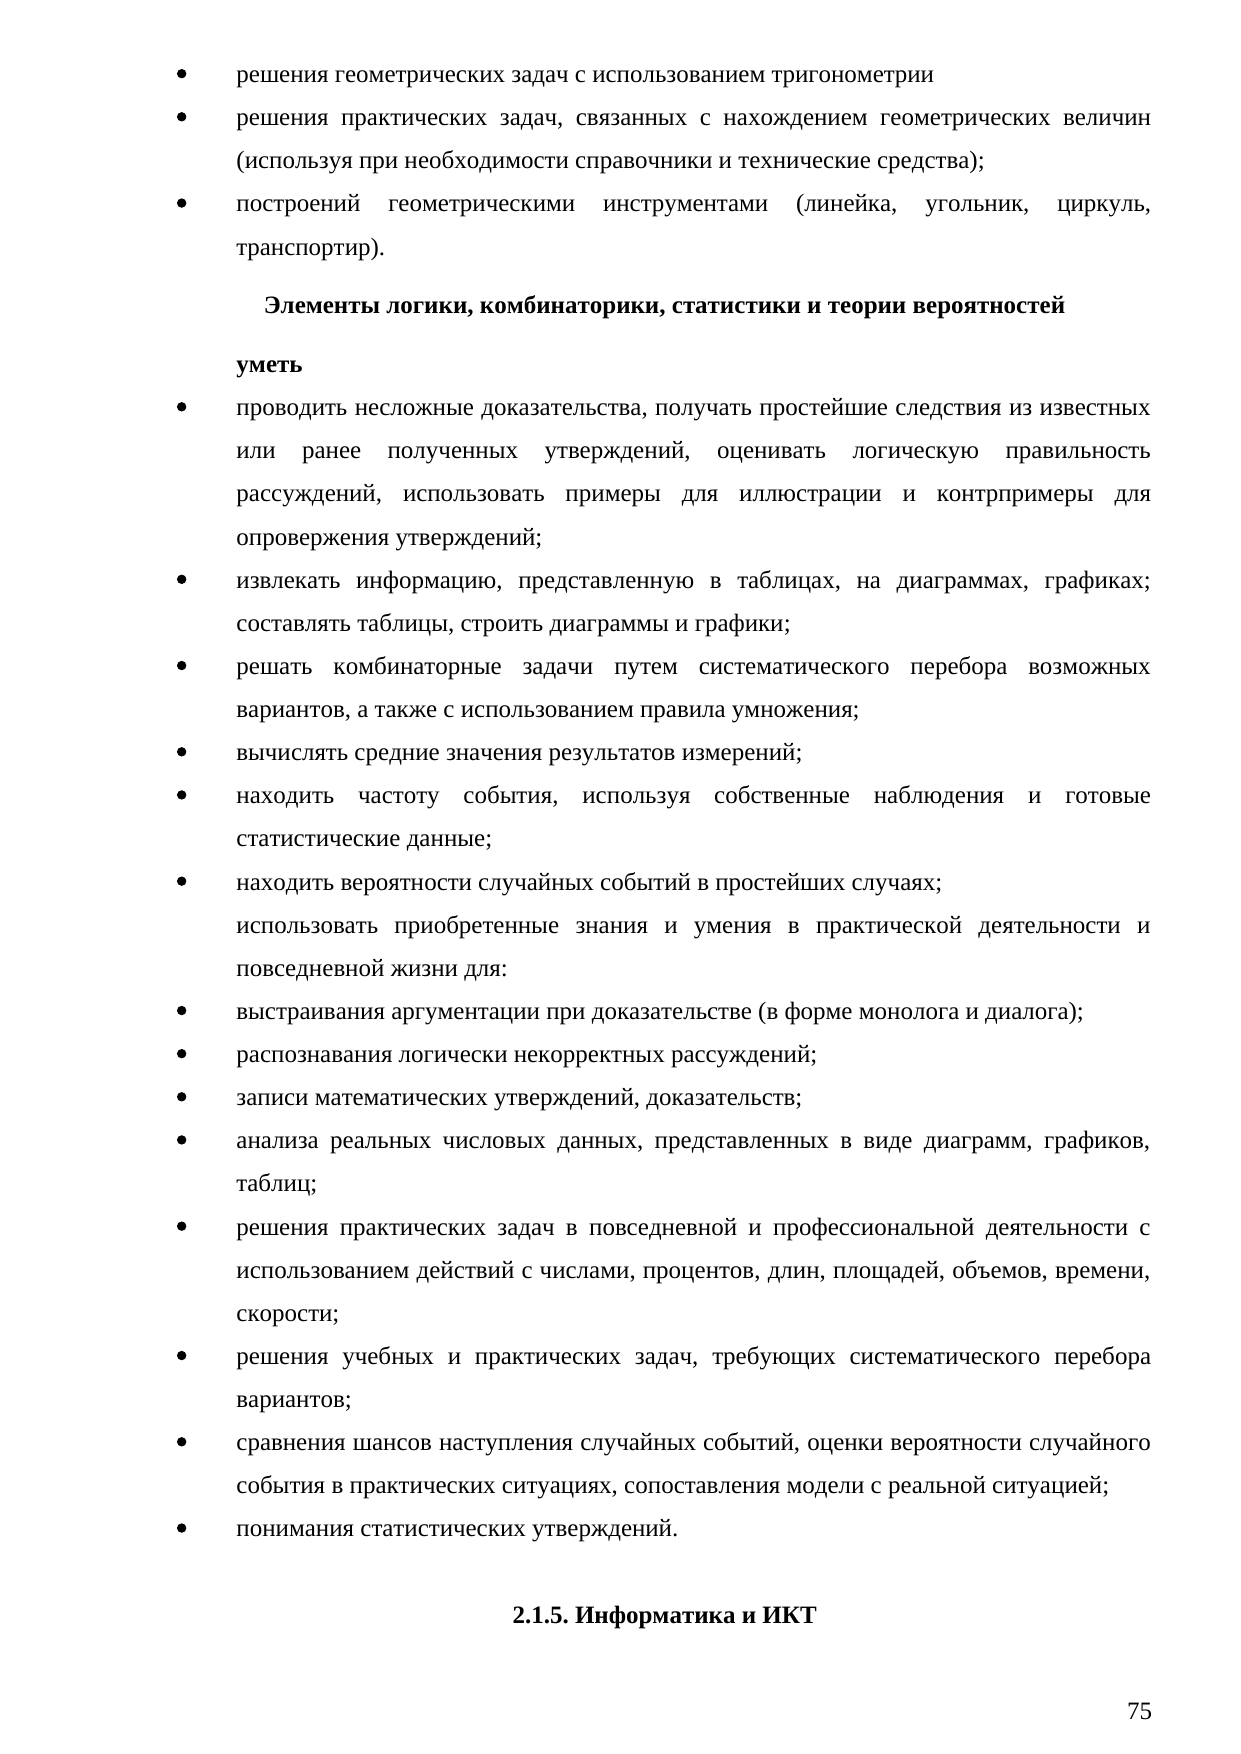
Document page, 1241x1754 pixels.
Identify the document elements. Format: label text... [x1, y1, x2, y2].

text 2.1.5. Информатика и ИКТ [177, 1600, 1152, 1628]
text использовать приобретенные знания и умения в практической деятельности и повседневной жизни для: [236, 910, 1152, 982]
list решения практических задач, связанных с нахождением геометрических величин (используя при необходимости справочники и технические средства); [177, 102, 1152, 174]
list решения геометрических задач с использованием тригонометрии [177, 59, 1152, 88]
list находить частоту события, используя собственные наблюдения и готовые статистические данные; [177, 780, 1152, 852]
list извлекать информацию, представленную в таблицах, на диаграммах, графиках; составлять таблицы, строить диаграммы и графики; [177, 565, 1152, 637]
list проводить несложные доказательства, получать простейшие следствия из известных или ранее полученных утверждений, оценивать логическую правильность рассуждений, использовать примеры для иллюстрации и контрпримеры для опровержения утверждений; [177, 392, 1152, 550]
list находить вероятности случайных событий в простейших случаях; [177, 867, 1152, 895]
text Элементы логики, комбинаторики, статистики и теории вероятностей [193, 290, 1136, 319]
list сравнения шансов наступления случайных событий, оценки вероятности случайного события в практических ситуациях, сопоставления модели с реальной ситуацией; [177, 1427, 1152, 1499]
list записи математических утверждений, доказательств; [177, 1082, 1152, 1111]
list выстраивания аргументации при доказательстве (в форме монолога и диалога); [177, 996, 1152, 1025]
list решать комбинаторные задачи путем систематического перебора возможных вариантов, а также с использованием правила умножения; [177, 651, 1152, 723]
list решения практических задач в повседневной и профессиональной деятельности с использованием действий с числами, процентов, длин, площадей, объемов, времени, скорости; [177, 1212, 1152, 1327]
list построений геометрическими инструментами (линейка, угольник, циркуль, транспортир). [177, 188, 1152, 260]
text уметь [177, 349, 1152, 378]
list вычислять средние значения результатов измерений; [177, 737, 1152, 766]
list решения учебных и практических задач, требующих систематического перебора вариантов; [177, 1341, 1152, 1413]
list распознавания логически некорректных рассуждений; [177, 1039, 1152, 1068]
list анализа реальных числовых данных, представленных в виде диаграмм, графиков, таблиц; [177, 1125, 1152, 1197]
list понимания статистических утверждений. [177, 1513, 1152, 1542]
